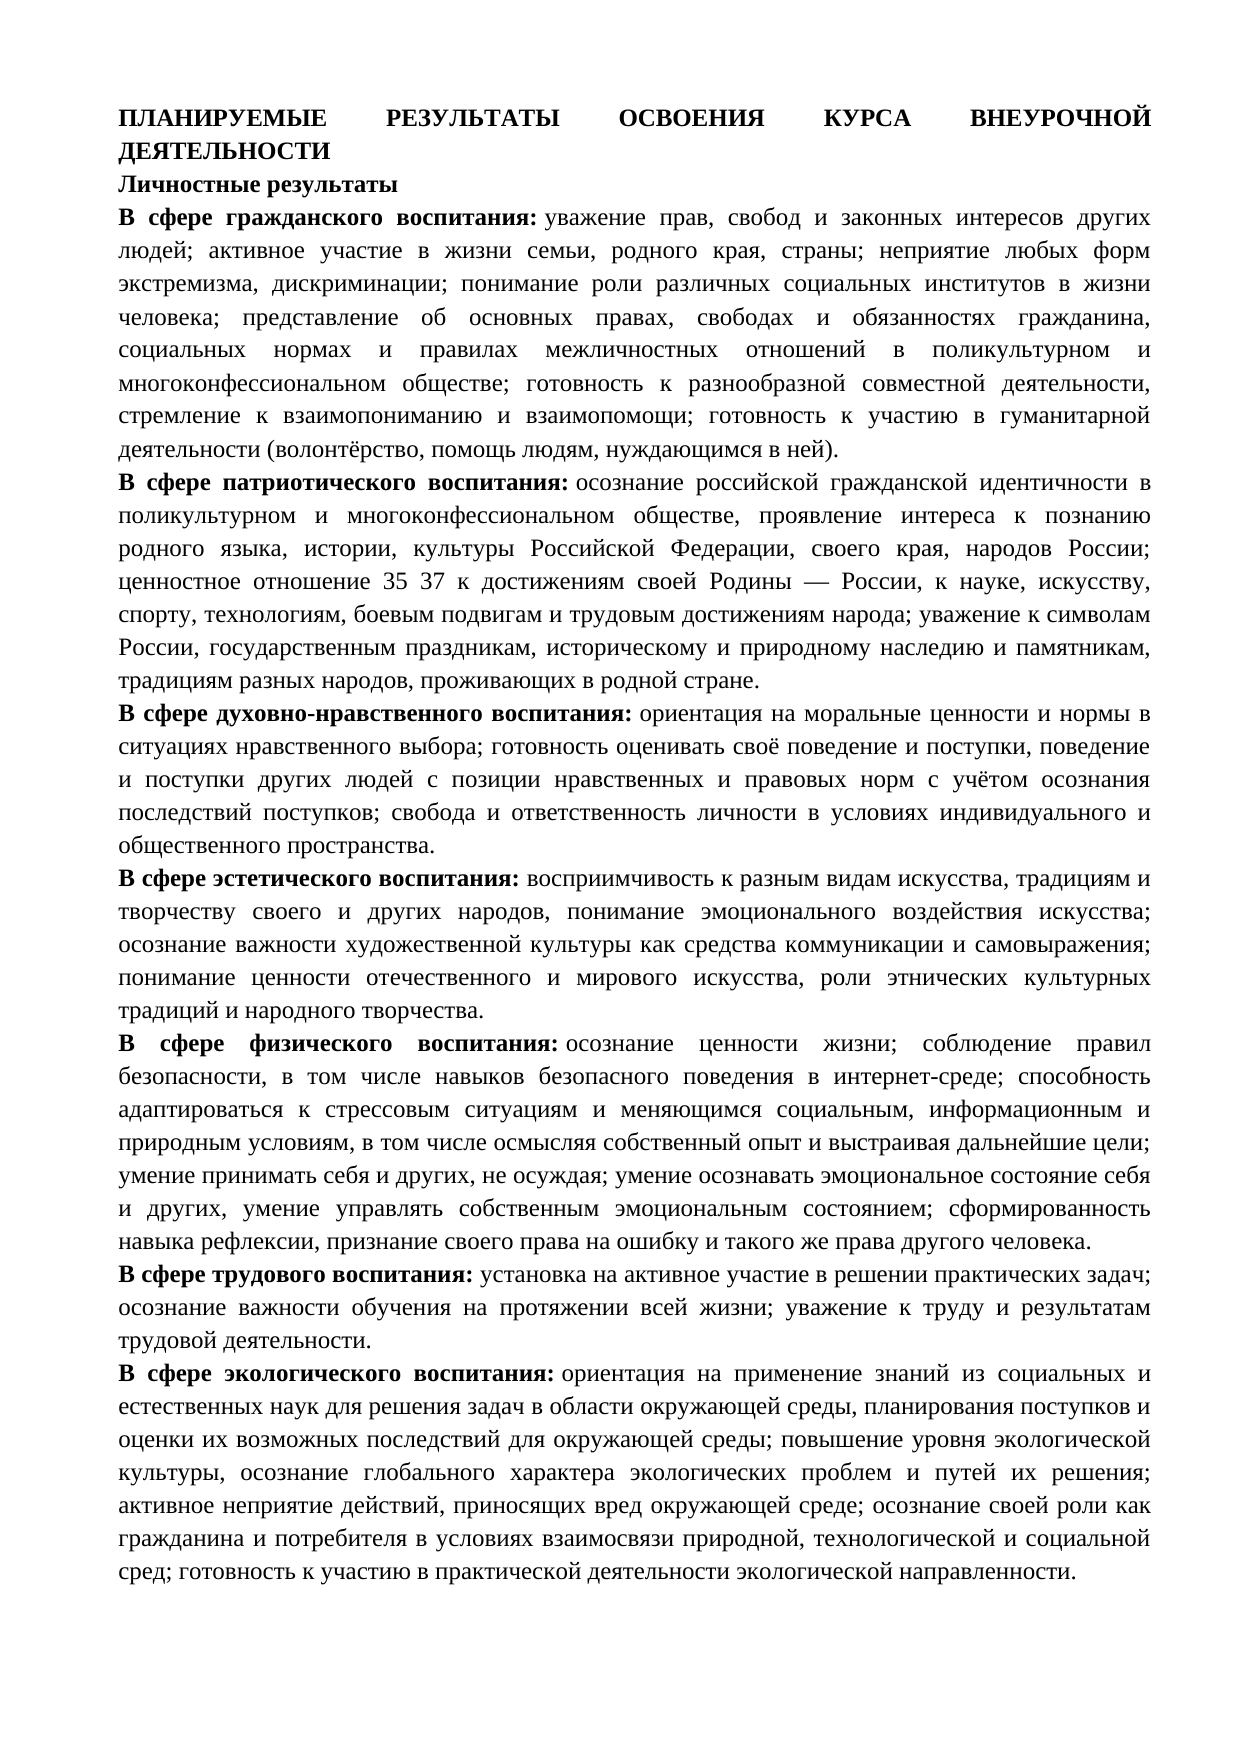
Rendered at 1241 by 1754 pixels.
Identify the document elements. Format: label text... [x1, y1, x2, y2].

text ПЛАНИРУЕМЫЕ РЕЗУЛЬТАТЫ ОСВОЕНИЯ КУРСА ВНЕУРОЧНОЙ ДЕЯТЕЛЬНОСТИ [118, 103, 1152, 165]
text Личностные результаты [118, 169, 1152, 198]
text В сфере гражданского воспитания: уважение прав, свобод и законных интересов других людей; активное участие в жизни семьи, родного края, страны; неприятие любых форм экстремизма, дискриминации; понимание роли различных социальных институтов в жизни человека; представление об основных правах, свободах и обязанностях гражданина, социальных нормах и правилах межличностных отношений в поликультурном и многоконфессиональном обществе; готовность к разнообразной совместной деятельности, стремление к взаимопониманию и взаимопомощи; готовность к участию в гуманитарной деятельности (волонтёрство, помощь людям, нуждающимся в ней). [118, 202, 1152, 462]
text В сфере эстетического воспитания: восприимчивость к разным видам искусства, традициям и творчеству своего и других народов, понимание эмоционального воздействия искусства; осознание важности художественной культуры как средства коммуникации и самовыражения; понимание ценности отечественного и мирового искусства, роли этнических культурных традиций и народного творчества. [118, 863, 1152, 1024]
text В сфере экологического воспитания: ориентация на применение знаний из социальных и естественных наук для решения задач в области окружающей среды, планирования поступков и оценки их возможных последствий для окружающей среды; повышение уровня экологической культуры, осознание глобального характера экологических проблем и путей их решения; активное неприятие действий, приносящих вред окружающей среде; осознание своей роли как гражданина и потребителя в условиях взаимосвязи природной, технологической и социальной сред; готовность к участию в практической деятельности экологической направленности. [118, 1358, 1152, 1585]
text В сфере патриотического воспитания: осознание российской гражданской идентичности в поликультурном и многоконфессиональном обществе, проявление интереса к познанию родного языка, истории, культуры Российской Федерации, своего края, народов России; ценностное отношение 35 37 к достижениям своей Родины — России, к науке, искусству, спорту, технологиям, боевым подвигам и трудовым достижениям народа; уважение к символам России, государственным праздникам, историческому и природному наследию и памятникам, традициям разных народов, проживающих в родной стране. [118, 467, 1152, 693]
text В сфере физического воспитания: осознание ценности жизни; соблюдение правил безопасности, в том числе навыков безопасного поведения в интернет-среде; способность адаптироваться к стрессовым ситуациям и меняющимся социальным, информационным и природным условиям, в том числе осмысляя собственный опыт и выстраивая дальнейшие цели; умение принимать себя и других, не осуждая; умение осознавать эмоциональное состояние себя и других, умение управлять собственным эмоциональным состоянием; сформированность навыка рефлексии, признание своего права на ошибку и такого же права другого человека. [118, 1028, 1152, 1255]
text В сфере трудового воспитания: установка на активное участие в решении практических задач; осознание важности обучения на протяжении всей жизни; уважение к труду и результатам трудовой деятельности. [118, 1259, 1152, 1354]
text В сфере духовно-нравственного воспитания: ориентация на моральные ценности и нормы в ситуациях нравственного выбора; готовность оценивать своё поведение и поступки, поведение и поступки других людей с позиции нравственных и правовых норм с учётом осознания последствий поступков; свобода и ответственность личности в условиях индивидуального и общественного пространства. [118, 698, 1152, 859]
